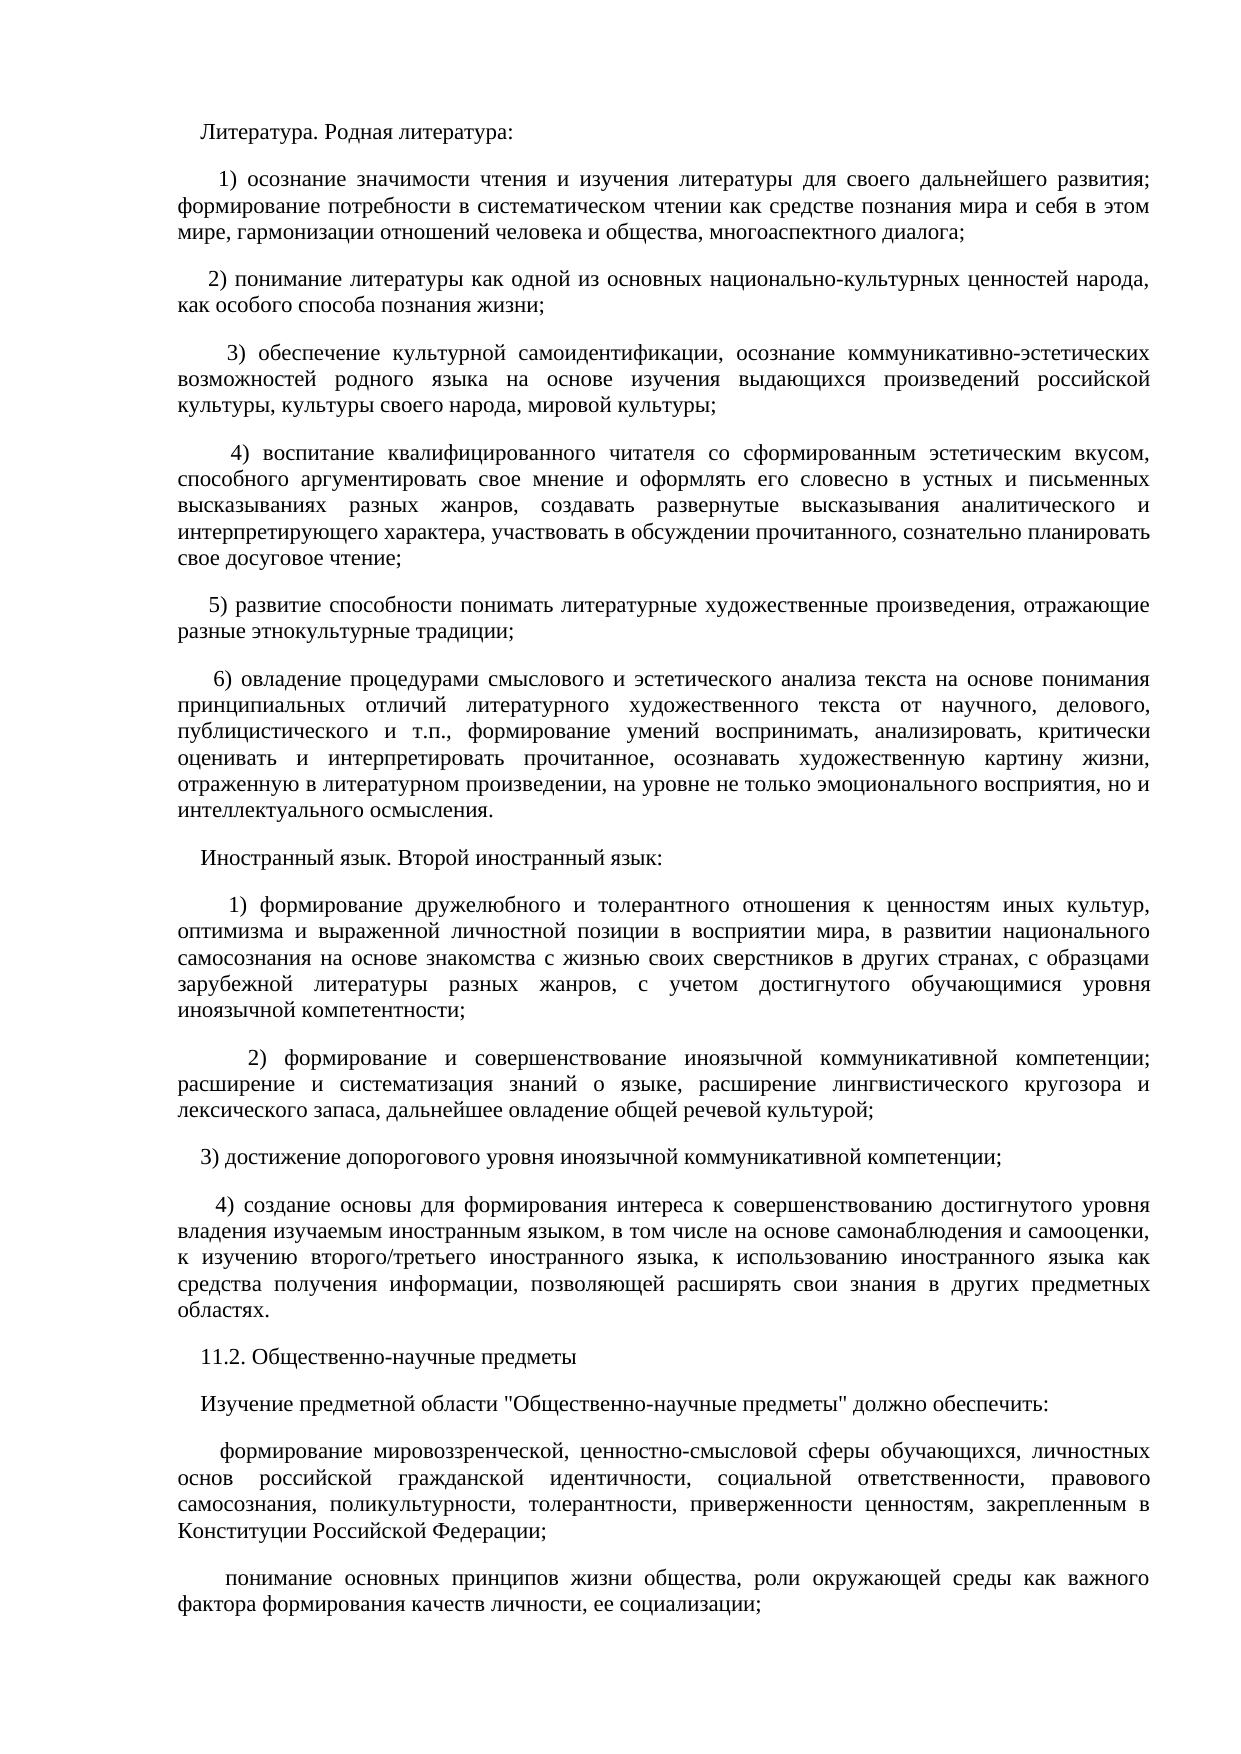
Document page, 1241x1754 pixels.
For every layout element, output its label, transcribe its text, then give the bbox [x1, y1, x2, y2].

text 2) формирование и совершенствование иноязычной коммуникативной компетенции; расширение и систематизация знаний о языке, расширение лингвистического кругозора и лексического запаса, дальнейшее овладение общей речевой культурой; [177, 1043, 1152, 1123]
text Литература. Родная литература: [177, 118, 1152, 144]
text Изучение предметной области "Общественно-научные предметы" должно обеспечить: [177, 1390, 1152, 1417]
text 2) понимание литературы как одной из основных национально-культурных ценностей народа, как особого способа познания жизни; [177, 265, 1152, 318]
text 11.2. Общественно-научные предметы [177, 1343, 1152, 1369]
text 1) формирование дружелюбного и толерантного отношения к ценностям иных культур, оптимизма и выраженной личностной позиции в восприятии мира, в развитии национального самосознания на основе знакомства с жизнью своих сверстников в других странах, с образцами зарубежной литературы разных жанров, с учетом достигнутого обучающимися уровня иноязычной компетентности; [177, 891, 1152, 1023]
text 4) создание основы для формирования интереса к совершенствованию достигнутого уровня владения изучаемым иностранным языком, в том числе на основе самонаблюдения и самооценки, к изучению второго/третьего иностранного языка, к использованию иностранного языка как средства получения информации, позволяющей расширять свои знания в других предметных областях. [177, 1191, 1152, 1322]
text Иностранный язык. Второй иностранный язык: [177, 844, 1152, 870]
text 6) овладение процедурами смыслового и эстетического анализа текста на основе понимания принципиальных отличий литературного художественного текста от научного, делового, публицистического и т.п., формирование умений воспринимать, анализировать, критически оценивать и интерпретировать прочитанное, осознавать художественную картину жизни, отраженную в литературном произведении, на уровне не только эмоционального восприятия, но и интеллектуального осмысления. [177, 665, 1152, 823]
text 3) достижение допорогового уровня иноязычной коммуникативной компетенции; [177, 1143, 1152, 1170]
text формирование мировоззренческой, ценностно-смысловой сферы обучающихся, личностных основ российской гражданской идентичности, социальной ответственности, правового самосознания, поликультурности, толерантности, приверженности ценностям, закрепленным в Конституции Российской Федерации; [177, 1438, 1152, 1543]
text 5) развитие способности понимать литературные художественные произведения, отражающие разные этнокультурные традиции; [177, 591, 1152, 644]
text 3) обеспечение культурной самоидентификации, осознание коммуникативно-эстетических возможностей родного языка на основе изучения выдающихся произведений российской культуры, культуры своего народа, мировой культуры; [177, 339, 1152, 418]
text 4) воспитание квалифицированного читателя со сформированным эстетическим вкусом, способного аргументировать свое мнение и оформлять его словесно в устных и письменных высказываниях разных жанров, создавать развернутые высказывания аналитического и интерпретирующего характера, участвовать в обсуждении прочитанного, сознательно планировать свое досуговое чтение; [177, 439, 1152, 570]
text 1) осознание значимости чтения и изучения литературы для своего дальнейшего развития; формирование потребности в систематическом чтении как средстве познания мира и себя в этом мире, гармонизации отношений человека и общества, многоаспектного диалога; [177, 165, 1152, 244]
text понимание основных принципов жизни общества, роли окружающей среды как важного фактора формирования качеств личности, ее социализации; [177, 1564, 1152, 1617]
